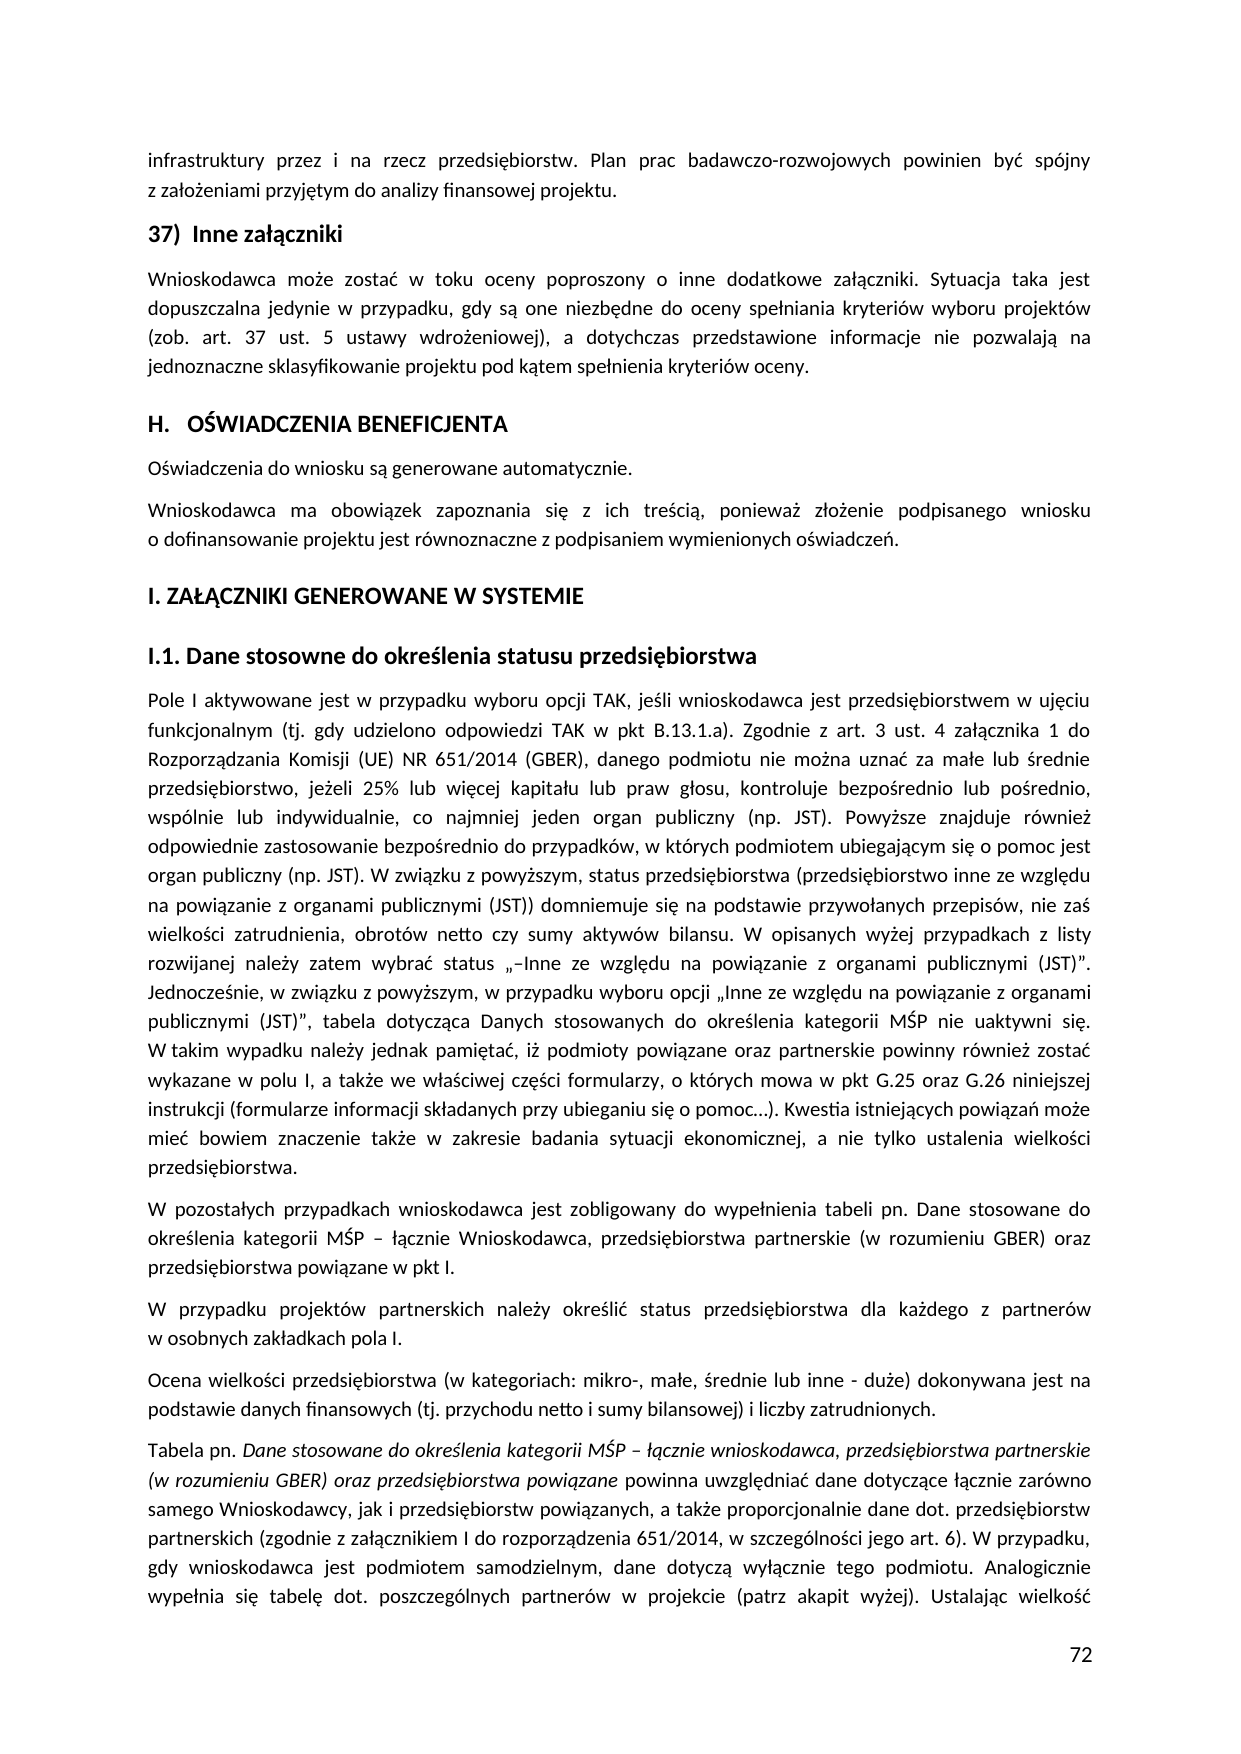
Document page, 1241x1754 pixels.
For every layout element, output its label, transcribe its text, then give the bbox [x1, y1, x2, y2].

text Pole I aktywowane jest w przypadku wyboru opcji TAK, jeśli wnioskodawca jest przedsiębiorstwem w ujęciu funkcjonalnym (tj. gdy udzielono odpowiedzi TAK w pkt B.13.1.a). Zgodnie z art. 3 ust. 4 załącznika 1 do Rozporządzania Komisji (UE) NR 651/2014 (GBER), danego podmiotu nie można uznać za małe lub średnie przedsiębiorstwo, jeżeli 25% lub więcej kapitału lub praw głosu, kontroluje bezpośrednio lub pośrednio, wspólnie lub indywidualnie, co najmniej jeden organ publiczny (np. JST). Powyższe znajduje również odpowiednie zastosowanie bezpośrednio do przypadków, w których podmiotem ubiegającym się o pomoc jest organ publiczny (np. JST). W związku z powyższym, status przedsiębiorstwa (przedsiębiorstwo inne ze względu na powiązanie z organami publicznymi (JST)) domniemuje się na podstawie przywołanych przepisów, nie zaś wielkości zatrudnienia, obrotów netto czy sumy aktywów bilansu. W opisanych wyżej przypadkach z listy rozwijanej należy zatem wybrać status „–Inne ze względu na powiązanie z organami publicznymi (JST)”. Jednocześnie, w związku z powyższym, w przypadku wyboru opcji „Inne ze względu na powiązanie z organami publicznymi (JST)”, tabela dotycząca Danych stosowanych do określenia kategorii MŚP nie uaktywni się. W takim wypadku należy jednak pamiętać, iż podmioty powiązane oraz partnerskie powinny również zostać wykazane w polu I, a także we właściwej części formularzy, o których mowa w pkt G.25 oraz G.26 niniejszej instrukcji (formularze informacji składanych przy ubieganiu się o pomoc…). Kwestia istniejących powiązań może mieć bowiem znaczenie także w zakresie badania sytuacji ekonomicznej, a nie tylko ustalenia wielkości przedsiębiorstwa. [148, 688, 1092, 1180]
text H. OŚWIADCZENIA BENEFICJENTA [148, 408, 1092, 438]
text Ocena wielkości przedsiębiorstwa (w kategoriach: mikro-, małe, średnie lub inne - duże) dokonywana jest na podstawie danych finansowych (tj. przychodu netto i sumy bilansowej) i liczby zatrudnionych. [148, 1367, 1092, 1421]
text W pozostałych przypadkach wnioskodawca jest zobligowany do wypełnienia tabeli pn. Dane stosowane do określenia kategorii MŚP – łącznie Wnioskodawca, przedsiębiorstwa partnerskie (w rozumieniu GBER) oraz przedsiębiorstwa powiązane w pkt I. [148, 1196, 1092, 1280]
text I.1. Dane stosowne do określenia statusu przedsiębiorstwa [148, 640, 1092, 671]
text W przypadku projektów partnerskich należy określić status przedsiębiorstwa dla każdego z partnerów w osobnych zakładkach pola I. [148, 1296, 1092, 1351]
list Inne załączniki [148, 218, 1092, 249]
list Wnioskodawca może zostać w toku oceny poproszony o inne dodatkowe załączniki. Sytuacja taka jest dopuszczalna jedynie w przypadku, gdy są one niezbędne do oceny spełniania kryteriów wyboru projektów (zob. art. 37 ust. 5 ustawy wdrożeniowej), a dotychczas przedstawione informacje nie pozwalają na jednoznaczne sklasyfikowanie projektu pod kątem spełnienia kryteriów oceny. [148, 266, 1092, 379]
list Oświadczenia do wniosku są generowane automatycznie. [148, 455, 1092, 481]
list Wnioskodawca ma obowiązek zapoznania się z ich treścią, ponieważ złożenie podpisanego wniosku o dofinansowanie projektu jest równoznaczne z podpisaniem wymienionych oświadczeń. [148, 497, 1092, 551]
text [148, 148, 1092, 202]
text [148, 1438, 1092, 1609]
text I. ZAŁĄCZNIKI GENEROWANE W SYSTEMIE [148, 580, 1092, 611]
